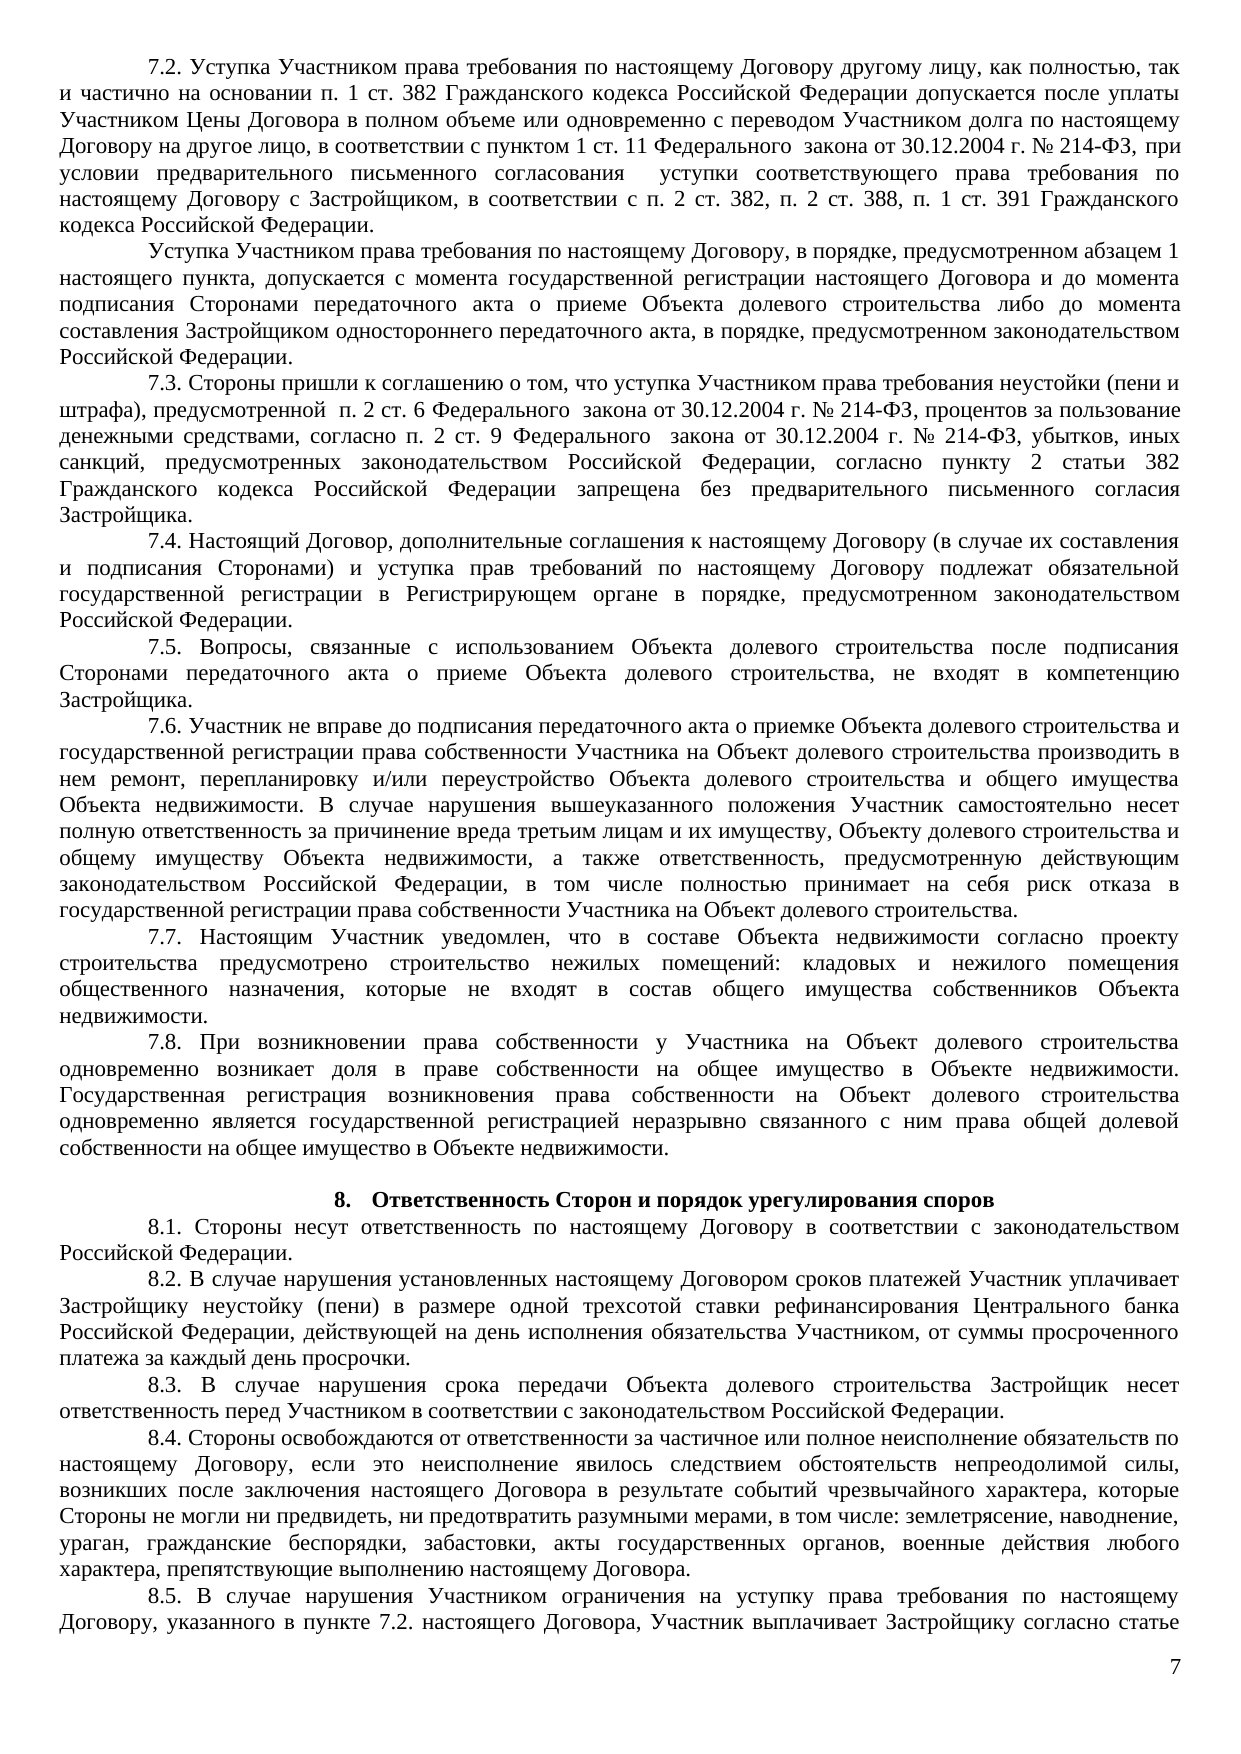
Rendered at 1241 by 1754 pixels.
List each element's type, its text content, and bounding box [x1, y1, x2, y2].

text 7.4. Настоящий Договор, дополнительные соглашения к настоящему Договору (в случае их составления и подписания Сторонами) и уступка прав требований по настоящему Договору подлежат обязательной государственной регистрации в Регистрирующем органе в порядке, предусмотренном законодательством Российской Федерации. [59, 527, 1181, 633]
text 8.4. Стороны освобождаются от ответственности за частичное или полное неисполнение обязательств по настоящему Договору, если это неисполнение явилось следствием обстоятельств непреодолимой силы, возникших после заключения настоящего Договора в результате событий чрезвычайного характера, которые Стороны не могли ни предвидеть, ни предотвратить разумными мерами, в том числе: землетрясение, наводнение, ураган, гражданские беспорядки, забастовки, акты государственных органов, военные действия любого характера, препятствующие выполнению настоящему Договора. [59, 1423, 1181, 1582]
text 7.2. Уступка Участником права требования по настоящему Договору другому лицу, как полностью, так и частично на основании п. 1 ст. 382 Гражданского кодекса Российской Федерации допускается после уплаты Участником Цены Договора в полном объеме или одновременно с переводом Участником долга по настоящему Договору на другое лицо, в соответствии с пунктом 1 ст. 11 Федерального закона от 30.12.2004 г. № 214-ФЗ, при условии предварительного письменного согласования уступки соответствующего права требования по настоящему Договору с Застройщиком, в соответствии с п. 2 ст. 382, п. 2 ст. 388, п. 1 ст. 391 Гражданского кодекса Российской Федерации. [59, 53, 1181, 238]
text 8.3. В случае нарушения срока передачи Объекта долевого строительства Застройщик несет ответственность перед Участником в соответствии с законодательством Российской Федерации. [59, 1371, 1181, 1423]
text Уступка Участником права требования по настоящему Договору, в порядке, предусмотренном абзацем 1 настоящего пункта, допускается с момента государственной регистрации настоящего Договора и до момента подписания Сторонами передаточного акта о приеме Объекта долевого строительства либо до момента составления Застройщиком одностороннего передаточного акта, в порядке, предусмотренном законодательством Российской Федерации. [59, 238, 1181, 369]
text 7.5. Вопросы, связанные с использованием Объекта долевого строительства после подписания Сторонами передаточного акта о приеме Объекта долевого строительства, не входят в компетенцию Застройщика. [59, 633, 1181, 712]
list Ответственность Сторон и порядок урегулирования споров [148, 1186, 1181, 1213]
text 7.3. Стороны пришли к соглашению о том, что уступка Участником права требования неустойки (пени и штрафа), предусмотренной п. 2 ст. 6 Федерального закона от 30.12.2004 г. № 214-ФЗ, процентов за пользование денежными средствами, согласно п. 2 ст. 9 Федерального закона от 30.12.2004 г. № 214-ФЗ, убытков, иных санкций, предусмотренных законодательством Российской Федерации, согласно пункту 2 статьи 382 Гражданского кодекса Российской Федерации запрещена без предварительного письменного согласия Застройщика. [59, 369, 1181, 527]
text 8.1. Стороны несут ответственность по настоящему Договору в соответствии с законодательством Российской Федерации. [59, 1213, 1181, 1265]
text 8.2. В случае нарушения установленных настоящему Договором сроков платежей Участник уплачивает Застройщику неустойку (пени) в размере одной трехсотой ставки рефинансирования Центрального банка Российской Федерации, действующей на день исполнения обязательства Участником, от суммы просроченного платежа за каждый день просрочки. [59, 1265, 1181, 1371]
text 7.8. При возникновении права собственности у Участника на Объект долевого строительства одновременно возникает доля в праве собственности на общее имущество в Объекте недвижимости. Государственная регистрация возникновения права собственности на Объект долевого строительства одновременно является государственной регистрацией неразрывно связанного с ним права общей долевой собственности на общее имущество в Объекте недвижимости. [59, 1028, 1181, 1160]
text 7.7. Настоящим Участник уведомлен, что в составе Объекта недвижимости согласно проекту строительства предусмотрено строительство нежилых помещений: кладовых и нежилого помещения общественного назначения, которые не входят в состав общего имущества собственников Объекта недвижимости. [59, 923, 1181, 1028]
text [59, 1582, 1181, 1634]
text 7.6. Участник не вправе до подписания передаточного акта о приемке Объекта долевого строительства и государственной регистрации права собственности Участника на Объект долевого строительства производить в нем ремонт, перепланировку и/или переустройство Объекта долевого строительства и общего имущества Объекта недвижимости. В случае нарушения вышеуказанного положения Участник самостоятельно несет полную ответственность за причинение вреда третьим лицам и их имуществу, Объекту долевого строительства и общему имуществу Объекта недвижимости, а также ответственность, предусмотренную действующим законодательством Российской Федерации, в том числе полностью принимает на себя риск отказа в государственной регистрации права собственности Участника на Объект долевого строительства. [59, 712, 1181, 923]
